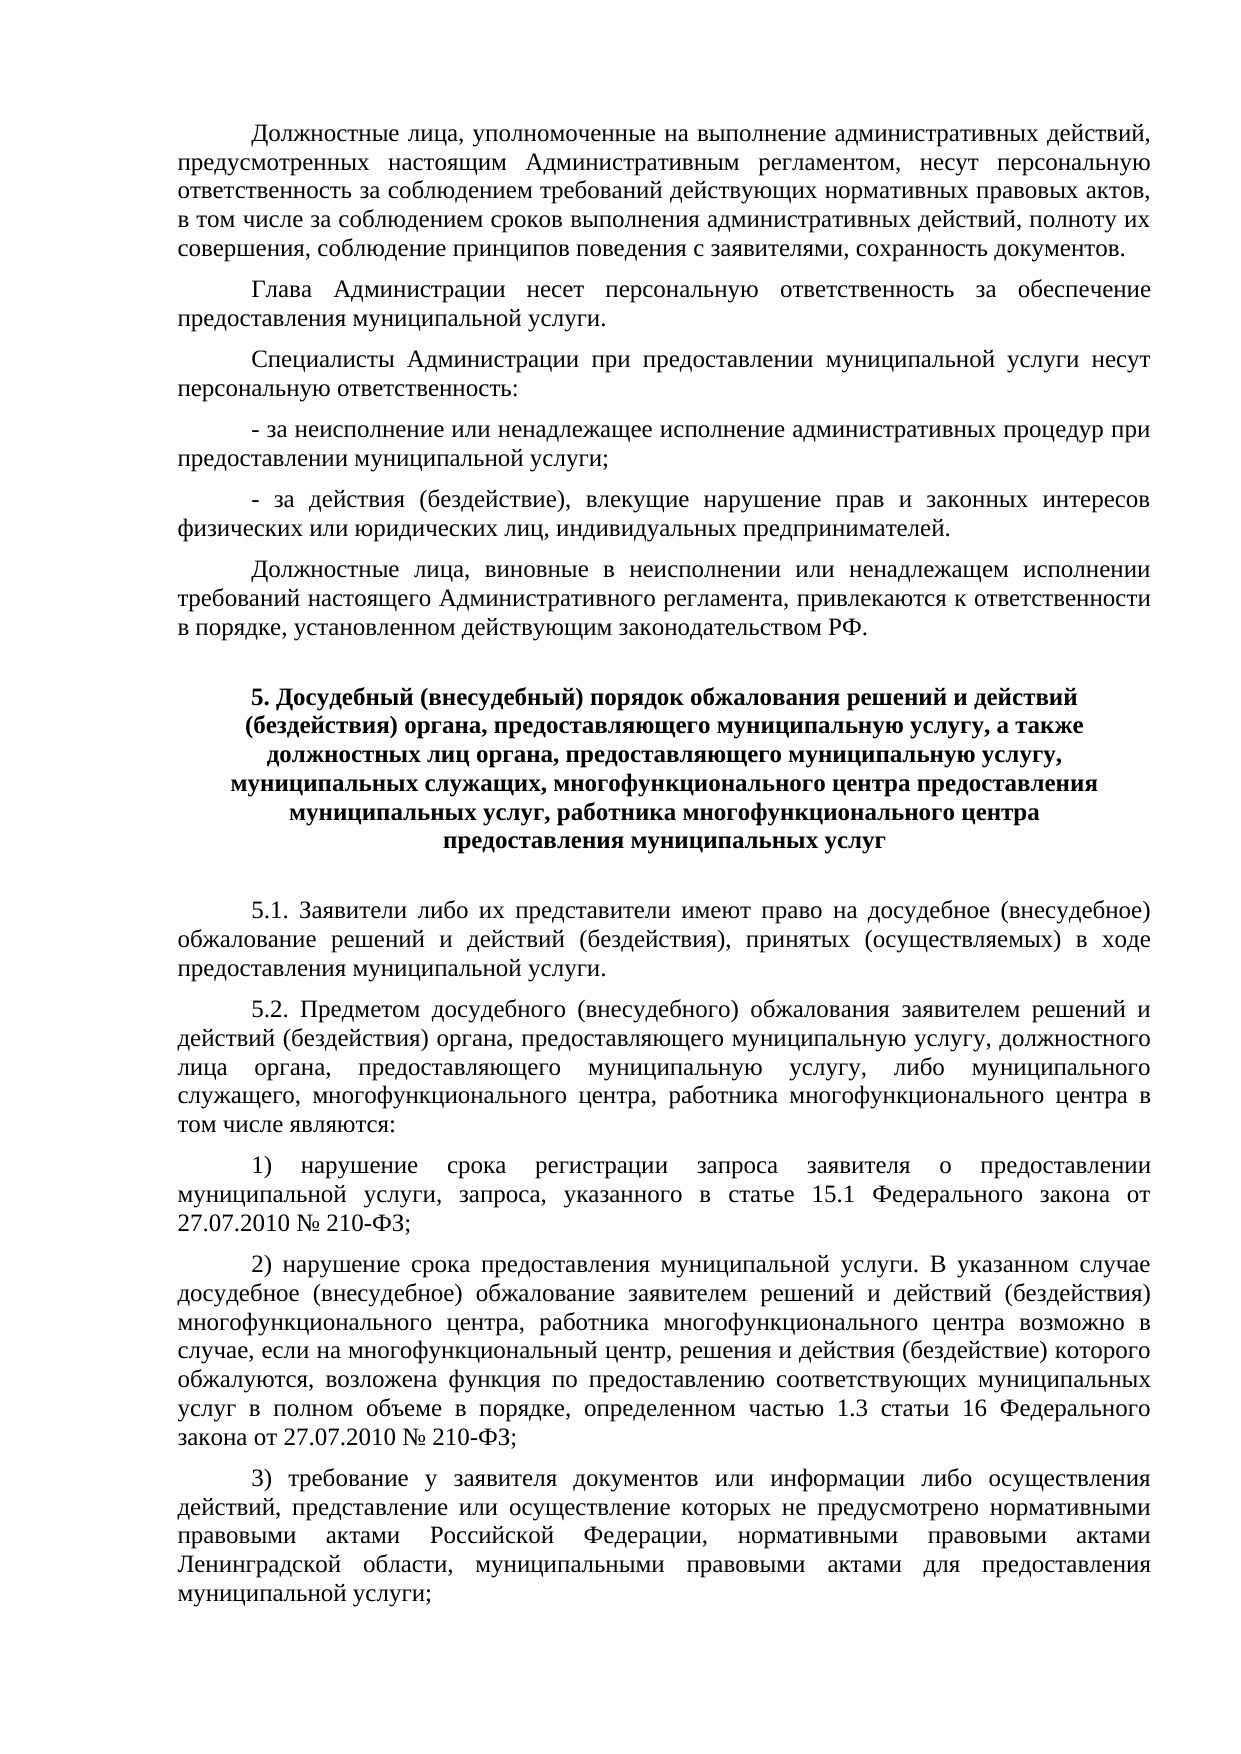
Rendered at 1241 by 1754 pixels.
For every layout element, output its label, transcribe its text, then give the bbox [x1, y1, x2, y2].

text 5.2. Предметом досудебного (внесудебного) обжалования заявителем решений и действий (бездействия) органа, предоставляющего муниципальную услугу, должностного лица органа, предоставляющего муниципальную услугу, либо муниципального служащего, многофункционального центра, работника многофункционального центра в том числе являются: [177, 994, 1152, 1138]
text 3) требование у заявителя документов или информации либо осуществления действий, представление или осуществление которых не предусмотрено нормативными правовыми актами Российской Федерации, нормативными правовыми актами Ленинградской области, муниципальными правовыми актами для предоставления муниципальной услуги; [177, 1463, 1152, 1607]
text Глава Администрации несет персональную ответственность за обеспечение предоставления муниципальной услуги. [177, 274, 1152, 332]
text 2) нарушение срока предоставления муниципальной услуги. В указанном случае досудебное (внесудебное) обжалование заявителем решений и действий (бездействия) многофункционального центра, работника многофункционального центра возможно в случае, если на многофункциональный центр, решения и действия (бездействие) которого обжалуются, возложена функция по предоставлению соответствующих муниципальных услуг в полном объеме в порядке, определенном частью 1.3 статьи 16 Федерального закона от 27.07.2010 № 210-ФЗ; [177, 1249, 1152, 1451]
text Должностные лица, виновные в неисполнении или ненадлежащем исполнении требований настоящего Административного регламента, привлекаются к ответственности в порядке, установленном действующим законодательством РФ. [177, 554, 1152, 641]
text 5. Досудебный (внесудебный) порядок обжалования решений и действий (бездействия) органа, предоставляющего муниципальную услугу, а также должностных лиц органа, предоставляющего муниципальную услугу, муниципальных служащих, многофункционального центра предоставления муниципальных услуг, работника многофункционального центра [177, 682, 1152, 826]
text Должностные лица, уполномоченные на выполнение административных действий, предусмотренных настоящим Административным регламентом, несут персональную ответственность за соблюдением требований действующих нормативных правовых актов, в том числе за соблюдением сроков выполнения административных действий, полноту их совершения, соблюдение принципов поведения с заявителями, сохранность документов. [177, 118, 1152, 262]
text Специалисты Администрации при предоставлении муниципальной услуги несут персональную ответственность: [177, 344, 1152, 402]
text предоставления муниципальных услуг [177, 826, 1152, 854]
text - за действия (бездействие), влекущие нарушение прав и законных интересов физических или юридических лиц, индивидуальных предпринимателей. [177, 484, 1152, 542]
text - за неисполнение или ненадлежащее исполнение административных процедур при предоставлении муниципальной услуги; [177, 414, 1152, 472]
text 1) нарушение срока регистрации запроса заявителя о предоставлении муниципальной услуги, запроса, указанного в статье 15.1 Федерального закона от 27.07.2010 № 210-ФЗ; [177, 1151, 1152, 1237]
text 5.1. Заявители либо их представители имеют право на досудебное (внесудебное) обжалование решений и действий (бездействия), принятых (осуществляемых) в ходе предоставления муниципальной услуги. [177, 896, 1152, 982]
